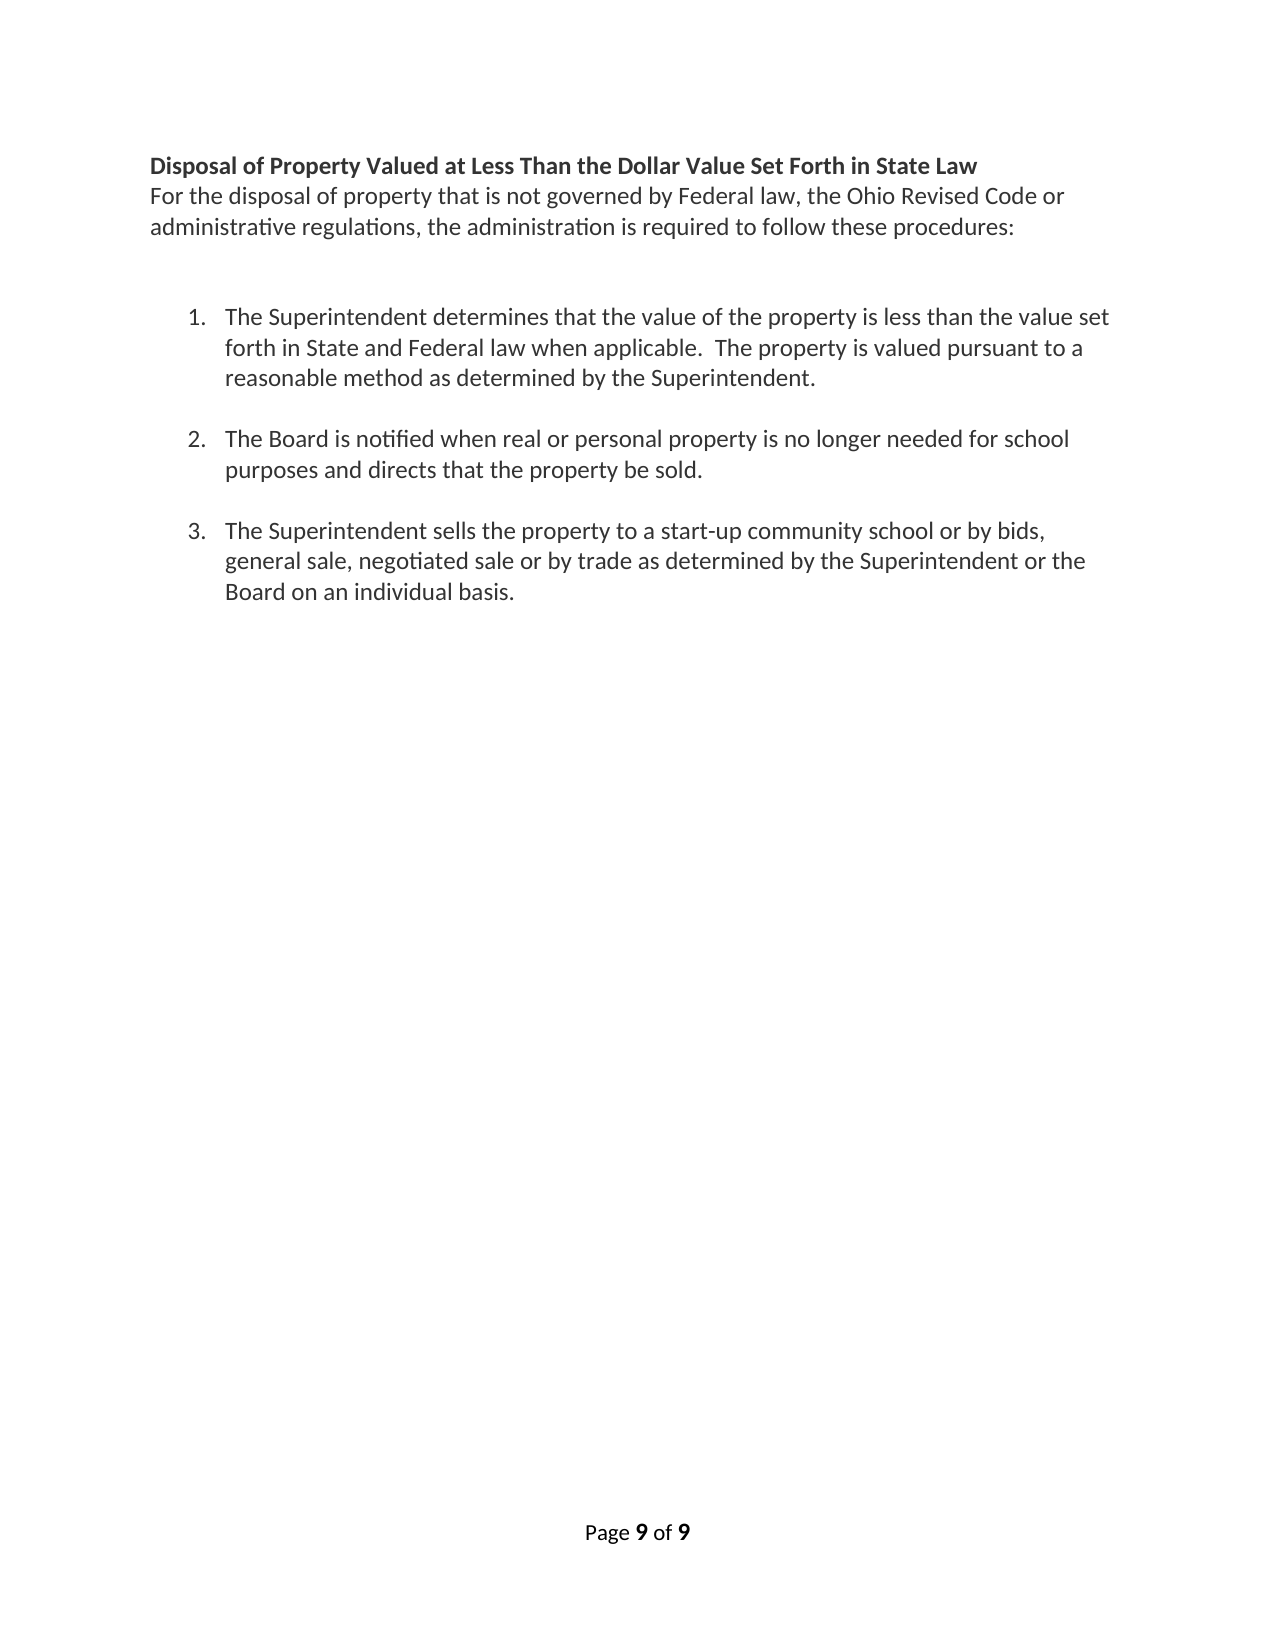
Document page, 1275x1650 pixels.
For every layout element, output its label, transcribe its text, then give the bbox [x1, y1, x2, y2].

text For the disposal of property that is not governed by Federal law, the Ohio Revised Code or administrative regulations, the administration is required to follow these procedures: [150, 181, 1125, 242]
list The Superintendent sells the property to a start-up community school or by bids, general sale, negotiated sale or by trade as determined by the Superintendent or the Board on an individual basis. [187, 515, 1125, 606]
text Disposal of Property Valued at Less Than the Dollar Value Set Forth in State Law [150, 150, 1125, 181]
list The Board is notified when real or personal property is no longer needed for school purposes and directs that the property be sold. [187, 423, 1125, 515]
list The Superintendent determines that the value of the property is less than the value set forth in State and Federal law when applicable. The property is valued pursuant to a reasonable method as determined by the Superintendent. [187, 301, 1125, 423]
